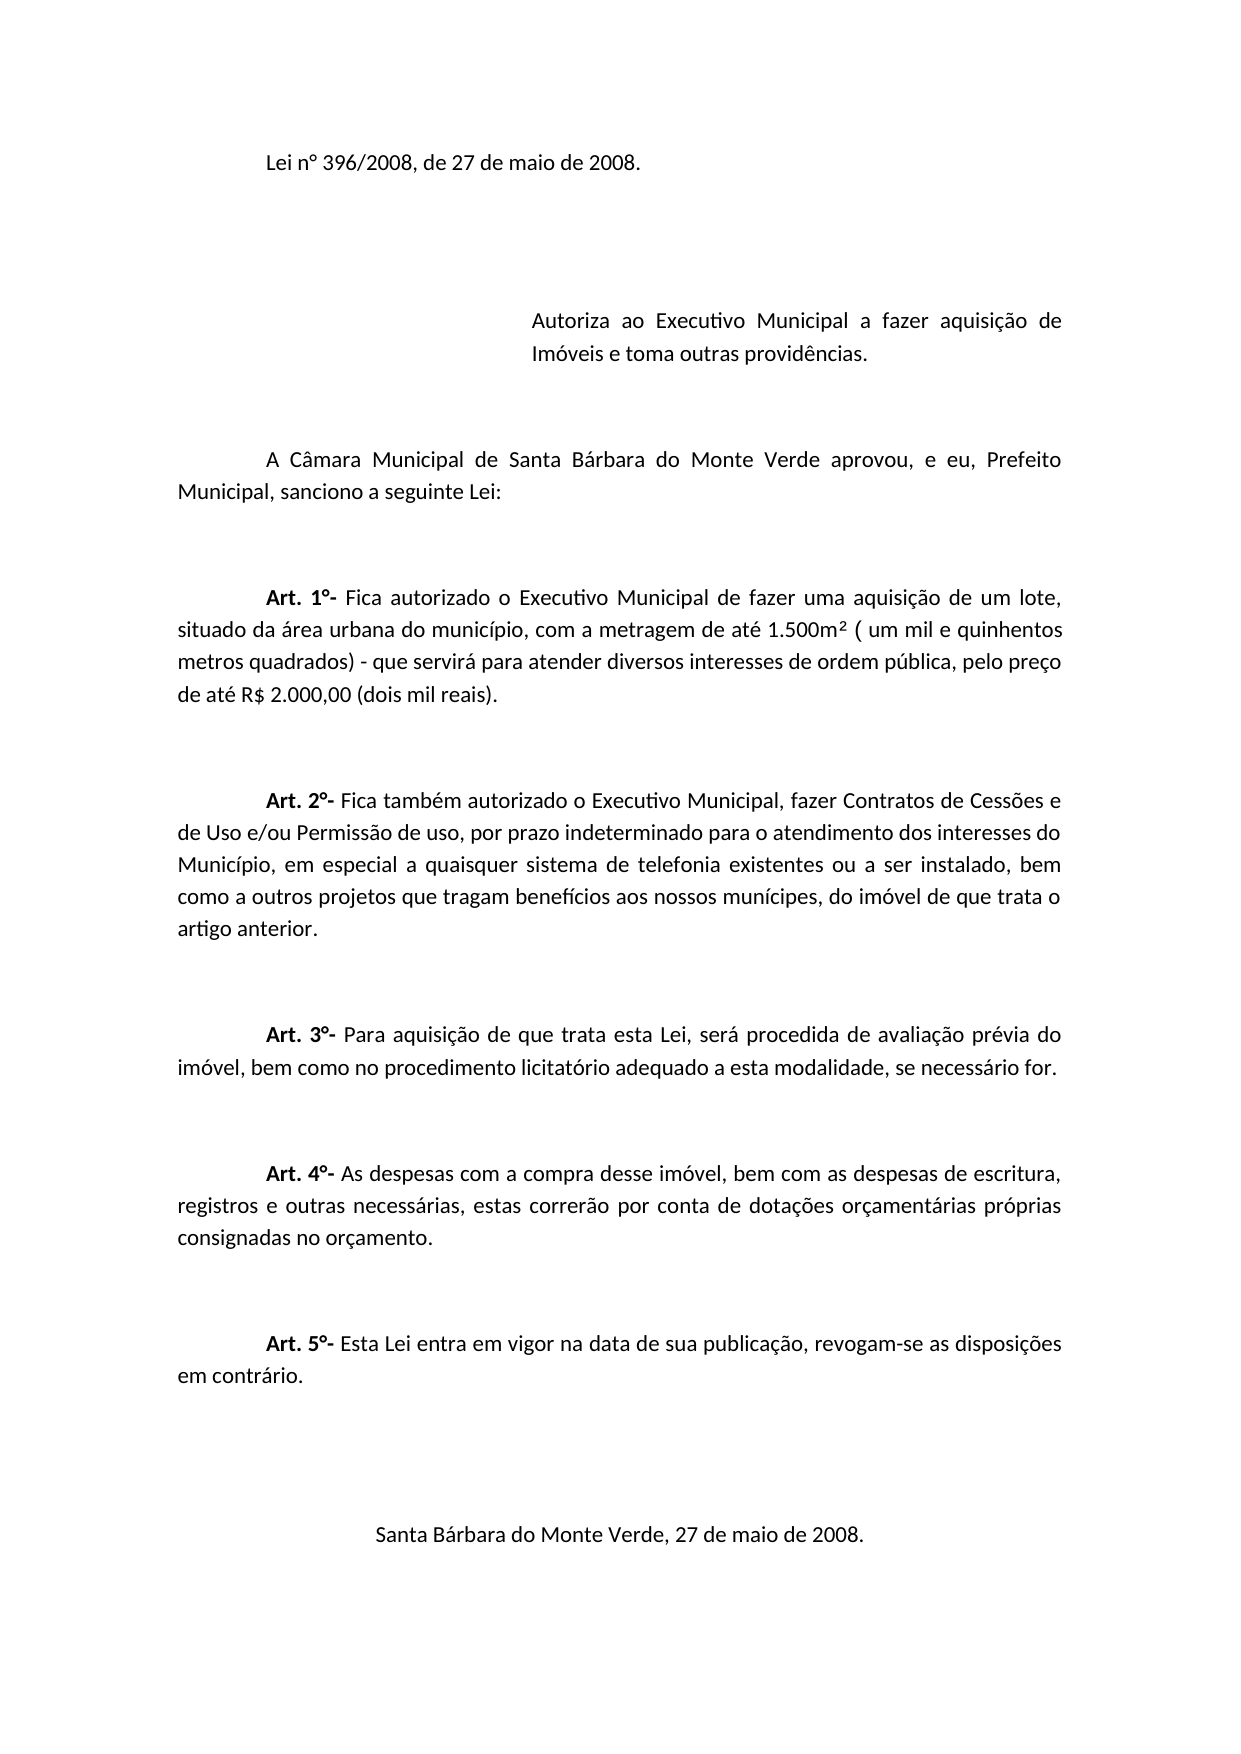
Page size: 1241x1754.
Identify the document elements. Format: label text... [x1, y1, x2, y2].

text Art. 3°- Para aquisição de que trata esta Lei, será procedida de avaliação prévia do imóvel, bem como no procedimento licitatório adequado a esta modalidade, se necessário for. [177, 1021, 1063, 1081]
text Art. 2°- Fica também autorizado o Executivo Municipal, fazer Contratos de Cessões e de Uso e/ou Permissão de uso, por prazo indeterminado para o atendimento dos interesses do Município, em especial a quaisquer sistema de telefonia existentes ou a ser instalado, bem como a outros projetos que tragam benefícios aos nossos munícipes, do imóvel de que trata o artigo anterior. [177, 786, 1063, 942]
text A Câmara Municipal de Santa Bárbara do Monte Verde aprovou, e eu, Prefeito Municipal, sanciono a seguinte Lei: [177, 445, 1063, 505]
text Santa Bárbara do Monte Verde, 27 de maio de 2008. [177, 1520, 1063, 1548]
text Autoriza ao Executivo Municipal a fazer aquisição de Imóveis e toma outras providências. [532, 307, 1063, 367]
text Art. 4°- As despesas com a compra desse imóvel, bem com as despesas de escritura, registros e outras necessárias, estas correrão por conta de dotações orçamentárias próprias consignadas no orçamento. [177, 1159, 1063, 1251]
text Lei n° 396/2008, de 27 de maio de 2008. [177, 148, 1063, 176]
text Art. 5°- Esta Lei entra em vigor na data de sua publicação, revogam-se as disposições em contrário. [177, 1329, 1063, 1389]
text Art. 1°- Fica autorizado o Executivo Municipal de fazer uma aquisição de um lote, situado da área urbana do município, com a metragem de até 1.500m² ( um mil e quinhentos metros quadrados) - que servirá para atender diversos interesses de ordem pública, pelo preço de até R$ 2.000,00 (dois mil reais). [177, 583, 1063, 708]
